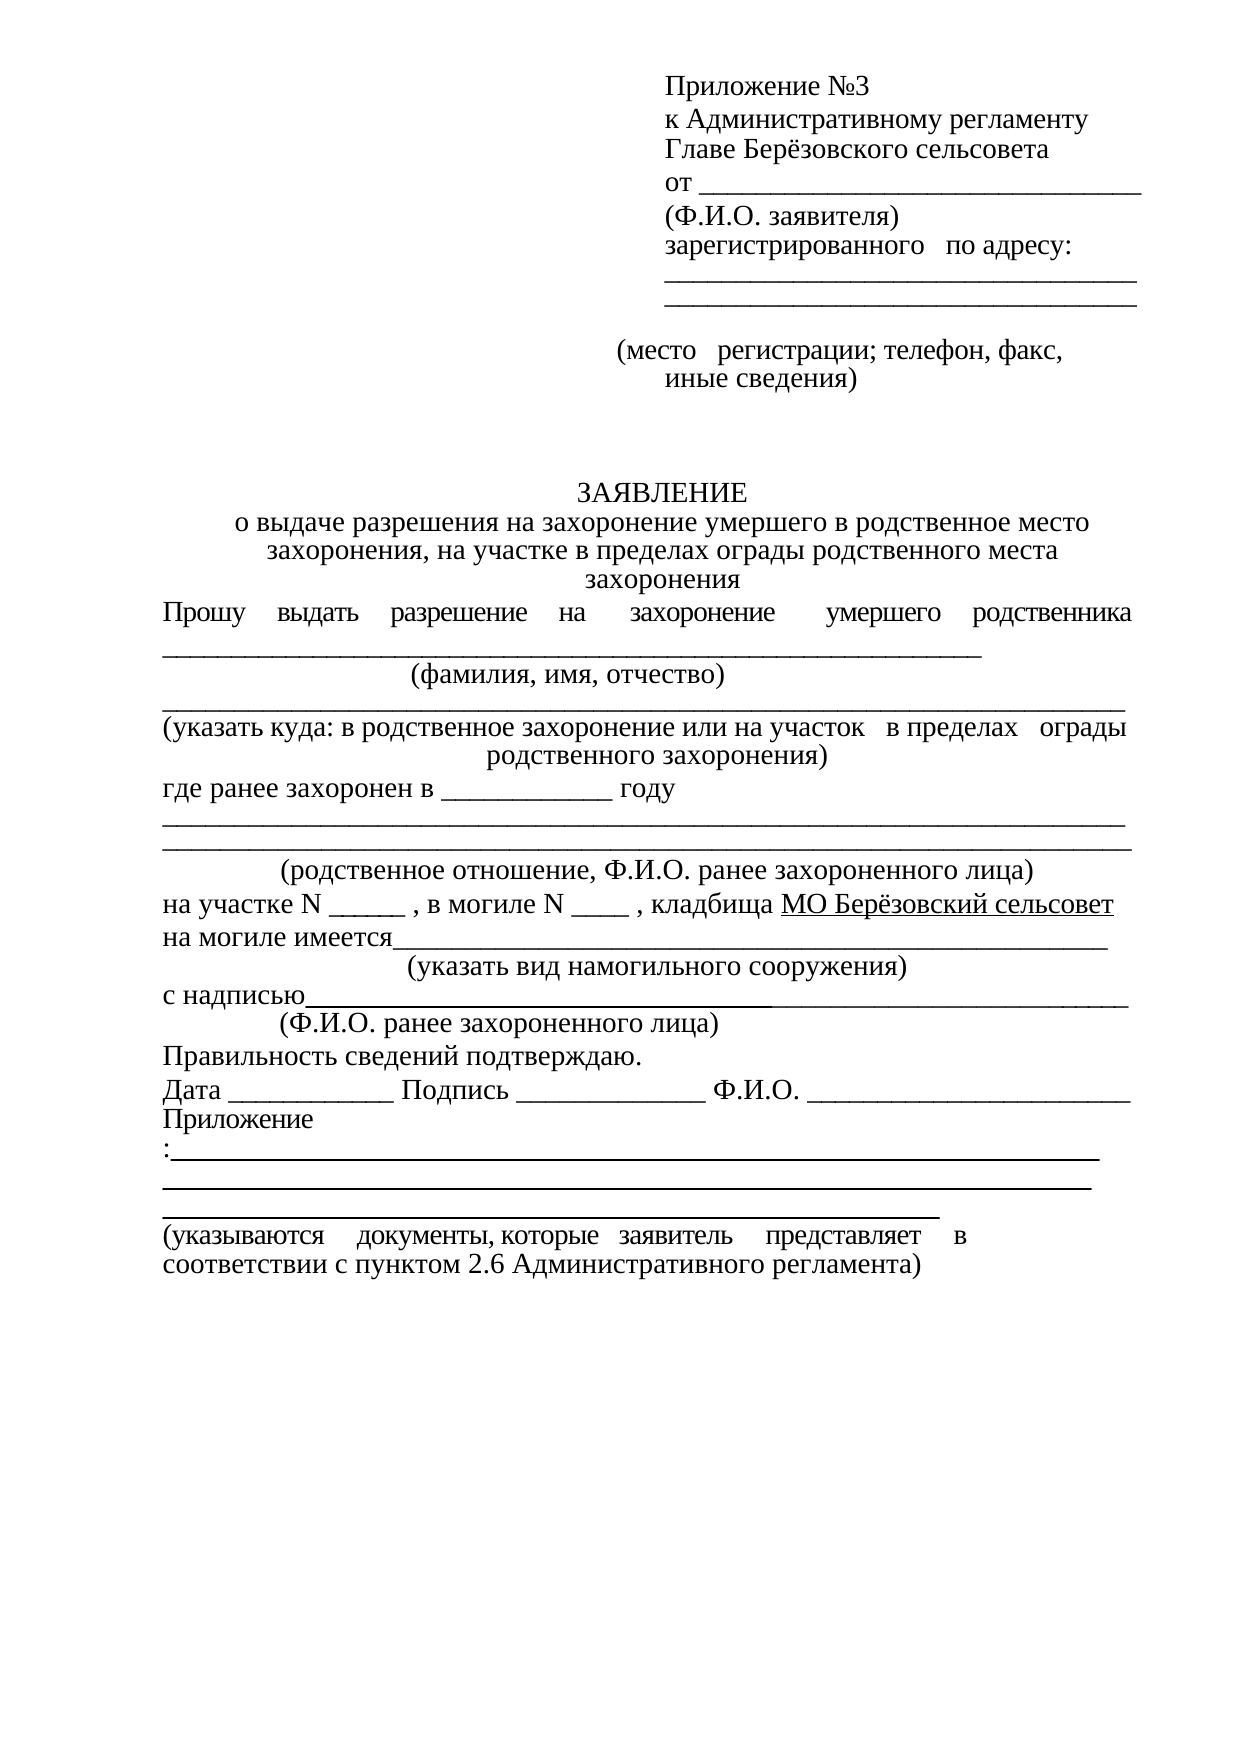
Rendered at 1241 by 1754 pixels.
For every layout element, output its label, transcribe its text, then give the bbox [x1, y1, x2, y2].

text о выдаче разрешения на захоронение умершего в родственное место [172, 508, 1152, 537]
text родственного захоронения) [162, 742, 1152, 771]
text Правильность сведений подтверждаю. [162, 1038, 1152, 1072]
text где ранее захоронен в году [162, 771, 1152, 804]
text к Административному регламенту [664, 102, 1152, 135]
text Приложение:______________________________________________________________________________________________________________________________________________________________________________________________ [162, 1106, 1100, 1221]
text (родственное отношение, Ф.И.О. ранее захороненного лица) [162, 852, 1152, 886]
text (место регистрации; телефон, факс, иные сведения) [539, 336, 1126, 393]
text (Ф.И.О. заявителя) [664, 198, 1152, 231]
text (указать вид намогильного сооружения) [162, 953, 1152, 981]
text Дата Подпись Ф.И.О. [162, 1072, 1152, 1106]
text на могиле имеется_________________________________________________ [162, 919, 1152, 953]
text на участке N , в могиле N , кладбища МО Берёзовский сельсовет [162, 886, 1152, 919]
text ЗАЯВЛЕНИЕ [173, 479, 1152, 508]
text захоронения [173, 565, 1152, 594]
text захоронения, на участке в пределах ограды родственного места [173, 537, 1152, 565]
text (указать куда: в родственное захоронение или на участок в пределах ограды [162, 713, 1152, 742]
text Приложение №3 [664, 68, 1152, 102]
text (Ф.И.О. ранее захороненного лица) [162, 1010, 1152, 1038]
text Прошу выдать разрешение на захоронение умершего родственника ____________________________________________________________ [162, 594, 1152, 661]
text с надписью___________________________________________________ [162, 981, 1152, 1010]
text Главе Берёзовского сельсовета [664, 135, 1152, 164]
text (фамилия, имя, отчество) [162, 661, 1152, 689]
text от [664, 164, 1152, 198]
text (указываются документы, которые заявитель представляет в соответствии с пунктом 2.6 Административного регламента) [162, 1221, 1100, 1279]
text зарегистрированного по адресу: [664, 231, 1152, 260]
